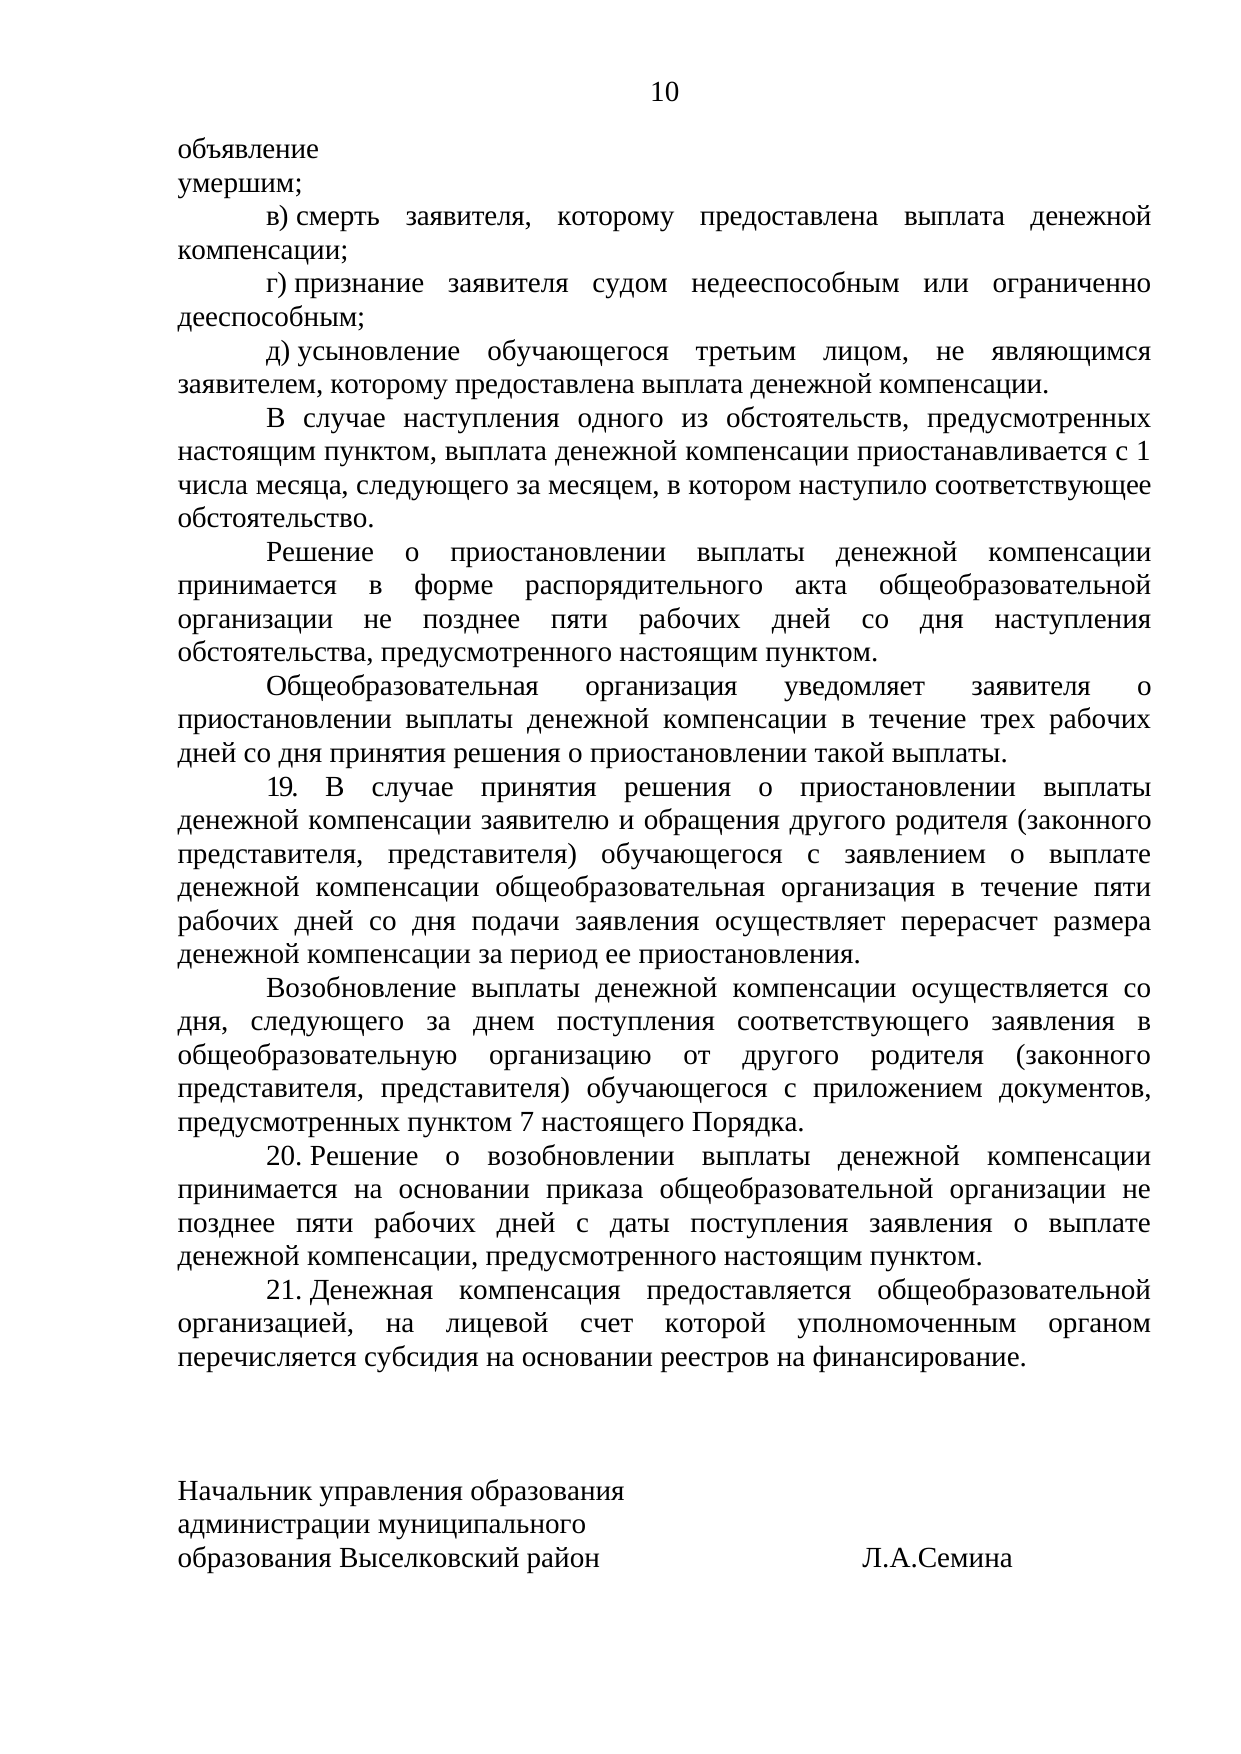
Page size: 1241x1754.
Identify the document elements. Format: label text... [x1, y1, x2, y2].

text 20. Решение о возобновлении выплаты денежной компенсации принимается на основании приказа общеобразовательной организации не позднее пяти рабочих дней с даты поступления заявления о выплате денежной компенсации, предусмотренного настоящим пунктом. [177, 1138, 1152, 1272]
text В случае наступления одного из обстоятельств, предусмотренных настоящим пунктом, выплата денежной компенсации приостанавливается с 1 числа месяца, следующего за месяцем, в котором наступило соответствующее обстоятельство. [177, 400, 1152, 534]
text д) усыновление обучающегося третьим лицом, не являющимся заявителем, которому предоставлена выплата денежной компенсации. [177, 333, 1152, 400]
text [177, 131, 1152, 198]
text 21. Денежная компенсация предоставляется общеобразовательной организацией, на лицевой счет которой уполномоченным органом перечисляется субсидия на основании реестров на финансирование. [177, 1272, 1152, 1372]
text Начальник управления образования [177, 1473, 1152, 1507]
text Общеобразовательная организация уведомляет заявителя о приостановлении выплаты денежной компенсации в течение трех рабочих дней со дня принятия решения о приостановлении такой выплаты. [177, 668, 1152, 769]
text Решение о приостановлении выплаты денежной компенсации принимается в форме распорядительного акта общеобразовательной организации не позднее пяти рабочих дней со дня наступления обстоятельства, предусмотренного настоящим пунктом. [177, 534, 1152, 668]
text образования Выселковский район Л.А.Семина [177, 1540, 1152, 1574]
text 19. В случае принятия решения о приостановлении выплаты денежной компенсации заявителю и обращения другого родителя (законного представителя, представителя) обучающегося с заявлением о выплате денежной компенсации общеобразовательная организация в течение пяти рабочих дней со дня подачи заявления осуществляет перерасчет размера денежной компенсации за период ее приостановления. [177, 769, 1152, 970]
text администрации муниципального [177, 1507, 1152, 1540]
text в) смерть заявителя, которому предоставлена выплата денежной компенсации; [177, 198, 1152, 266]
text Возобновление выплаты денежной компенсации осуществляется со дня, следующего за днем поступления соответствующего заявления в общеобразовательную организацию от другого родителя (законного представителя, представителя) обучающегося с приложением документов, предусмотренных пунктом 7 настоящего Порядка. [177, 970, 1152, 1138]
text г) признание заявителя судом недееспособным или ограниченно дееспособным; [177, 266, 1152, 333]
